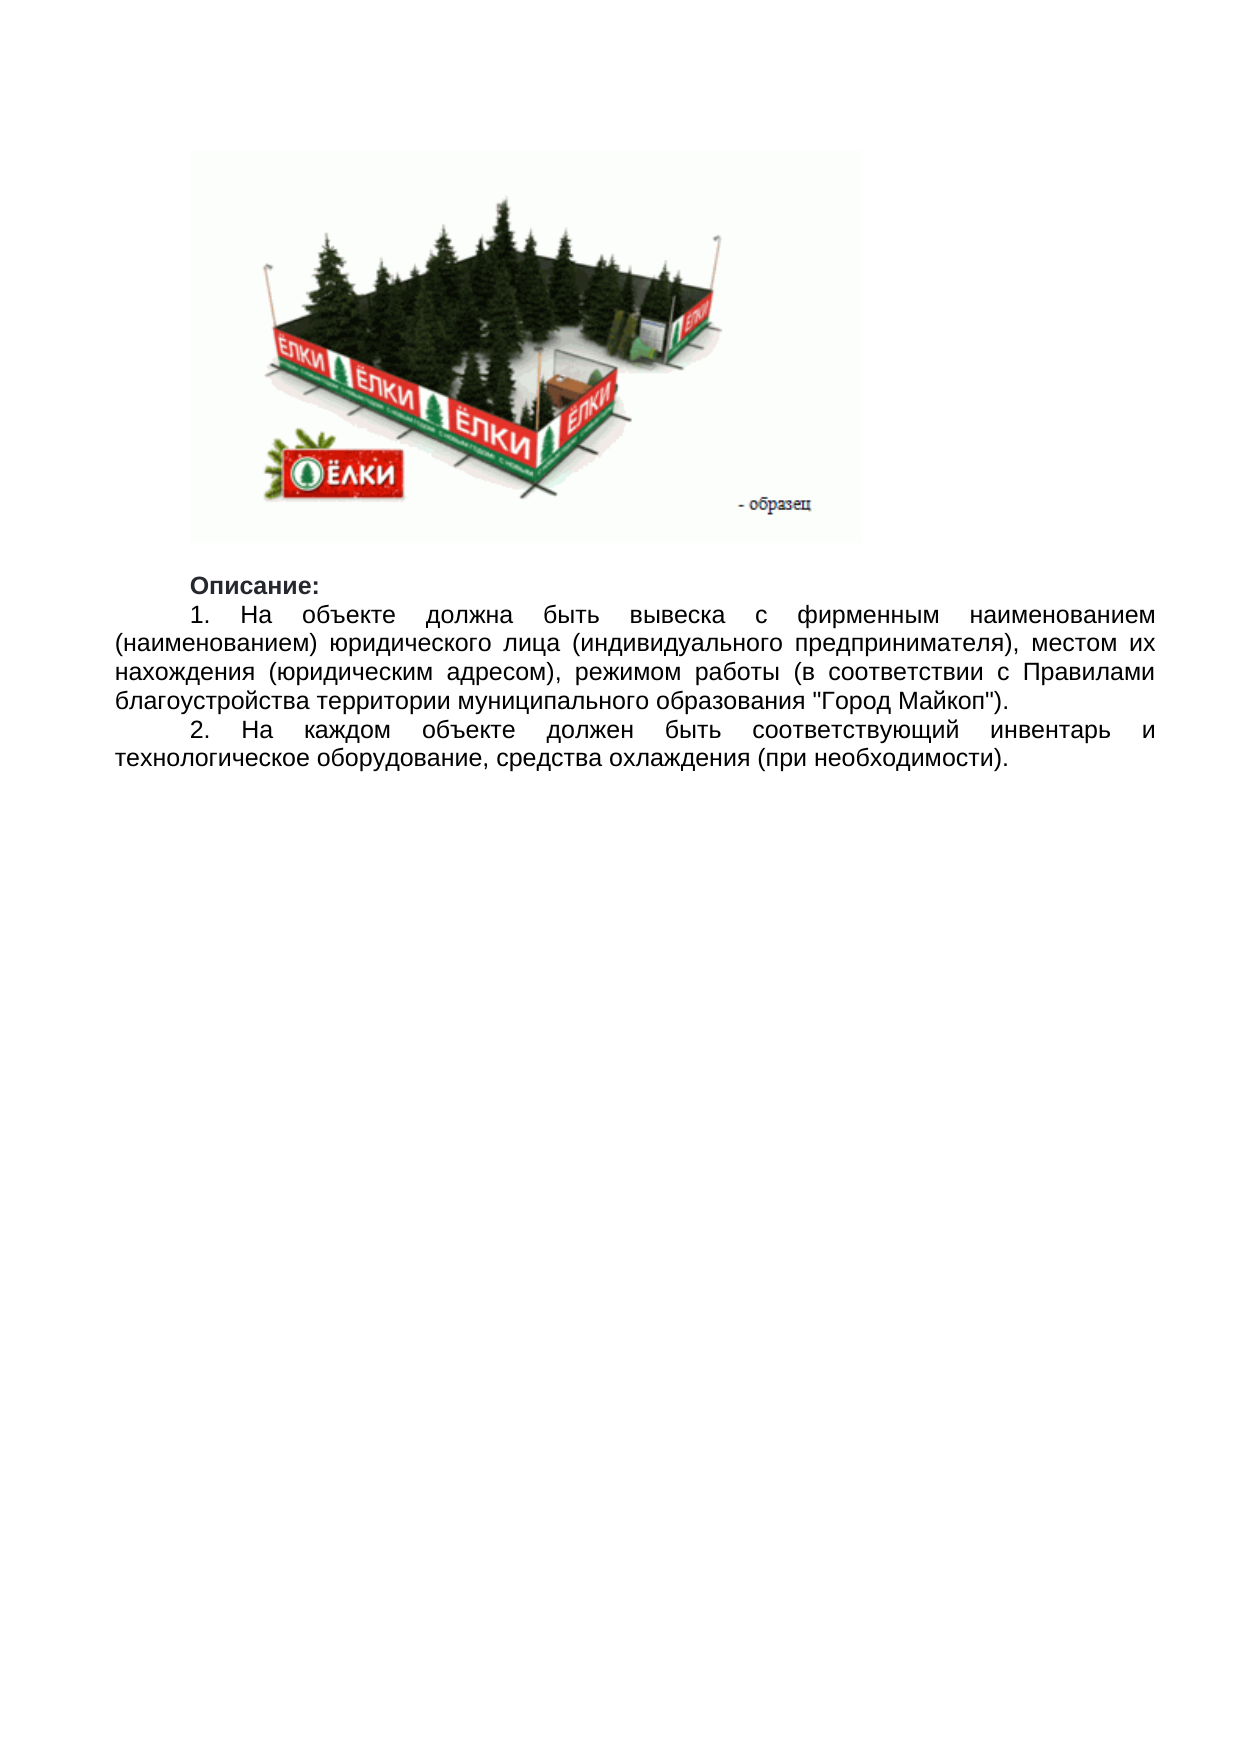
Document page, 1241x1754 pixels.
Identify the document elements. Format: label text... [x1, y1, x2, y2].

text 1. На объекте должна быть вывеска с фирменным наименованием (наименованием) юридического лица (индивидуального предпринимателя), местом их нахождения (юридическим адресом), режимом работы (в соответствии с Правилами благоустройства территории муниципального образования "Город Майкоп"). [114, 600, 1157, 715]
picture [189, 150, 862, 543]
text 2. На каждом объекте должен быть соответствующий инвентарь и технологическое оборудование, средства охлаждения (при необходимости). [114, 715, 1157, 772]
text Описание: [114, 571, 1157, 600]
